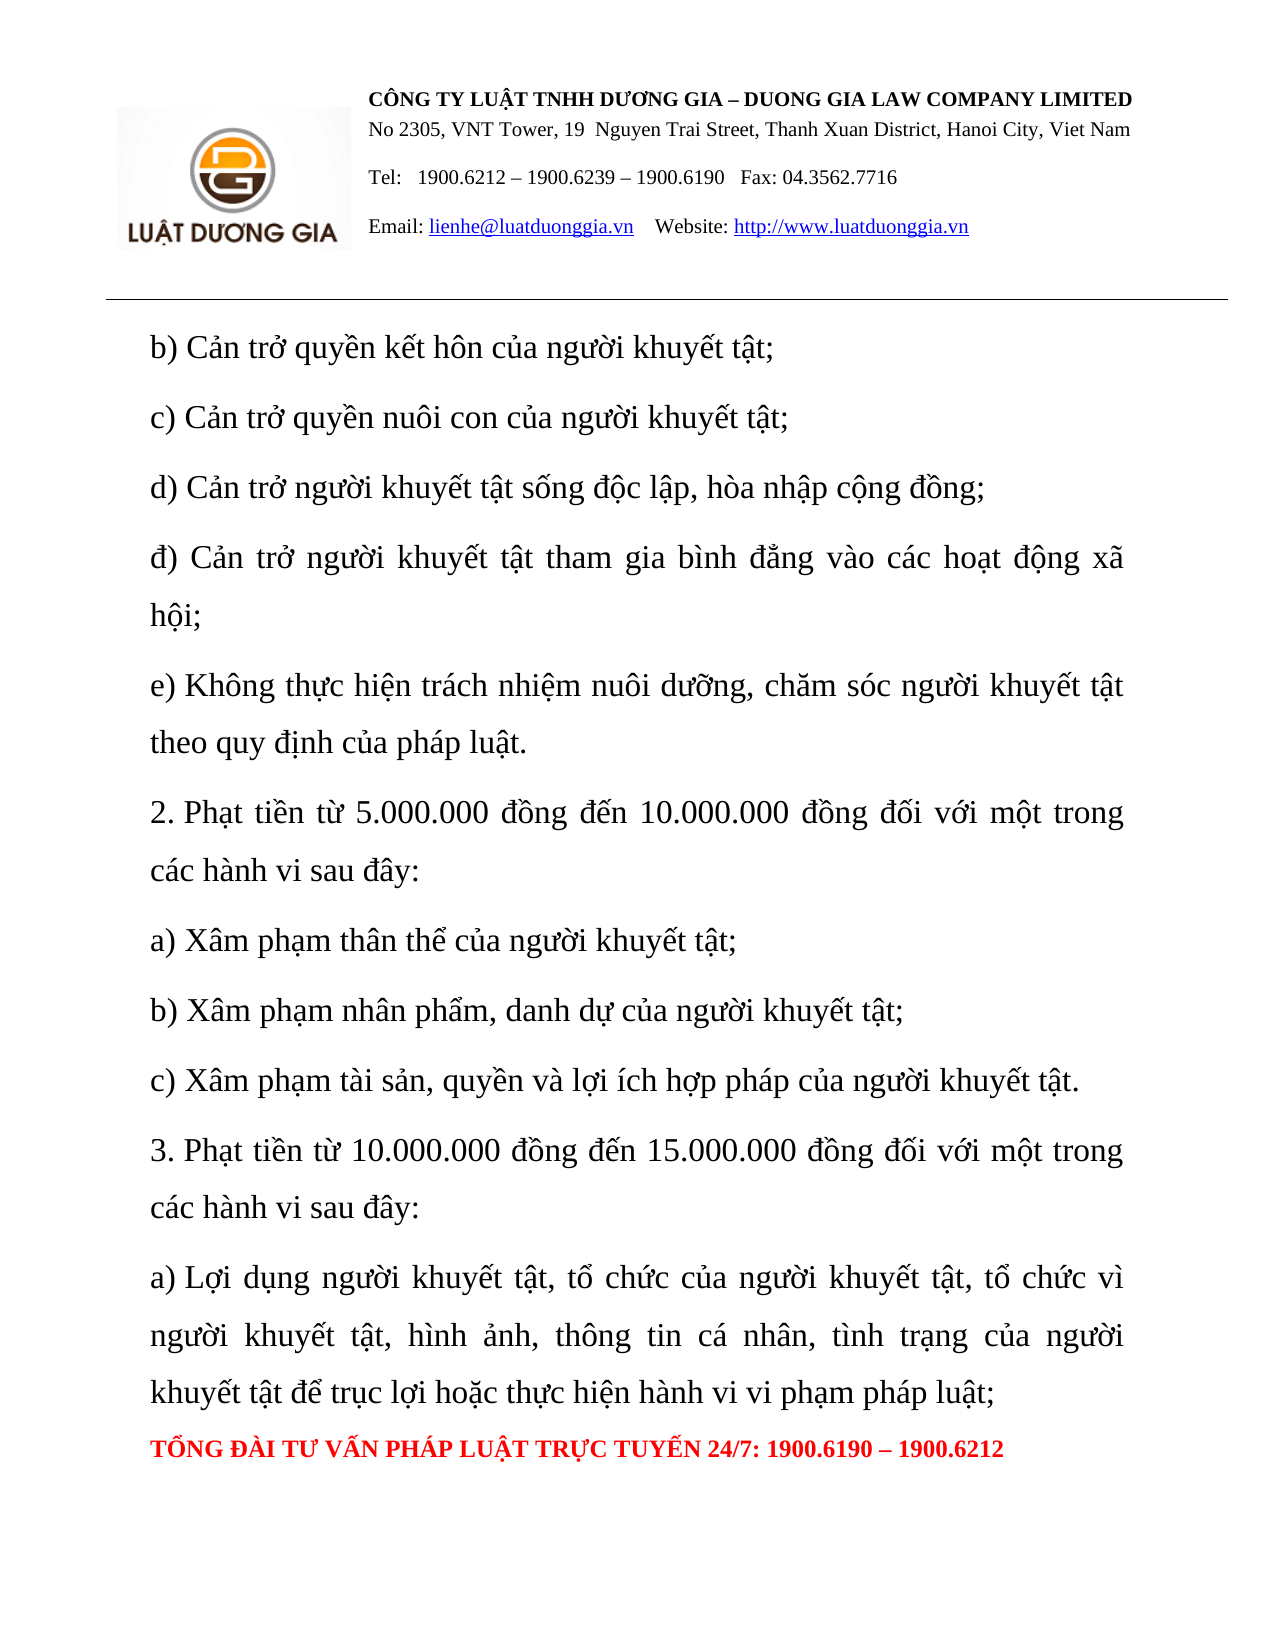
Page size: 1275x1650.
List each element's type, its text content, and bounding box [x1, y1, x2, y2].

text c) Cản trở quyền nuôi con của người khuyết tật; [150, 398, 1125, 436]
text e) Không thực hiện trách nhiệm nuôi dưỡng, chăm sóc người khuyết tật theo quy định của pháp luật. [150, 665, 1125, 761]
text a) Lợi dụng người khuyết tật, tổ chức của người khuyết tật, tổ chức vì người khuyết tật, hình ảnh, thông tin cá nhân, tình trạng của người khuyết tật để trục lợi hoặc thực hiện hành vi vi phạm pháp luật; [150, 1258, 1125, 1411]
text 3. Phạt tiền từ 10.000.000 đồng đến 15.000.000 đồng đối với một trong các hành vi sau đây: [150, 1130, 1125, 1226]
text 2. Phạt tiền từ 5.000.000 đồng đến 10.000.000 đồng đối với một trong các hành vi sau đây: [150, 793, 1125, 889]
text b) Cản trở quyền kết hôn của người khuyết tật; [150, 328, 1125, 366]
text a) Xâm phạm thân thể của người khuyết tật; [150, 920, 1125, 959]
picture [116, 107, 352, 250]
text b) Xâm phạm nhân phẩm, danh dự của người khuyết tật; [150, 990, 1125, 1029]
text đ) Cản trở người khuyết tật tham gia bình đẳng vào các hoạt động xã hội; [150, 538, 1125, 634]
text c) Xâm phạm tài sản, quyền và lợi ích hợp pháp của người khuyết tật. [150, 1060, 1125, 1099]
text d) Cản trở người khuyết tật sống độc lập, hòa nhập cộng đồng; [150, 468, 1125, 506]
